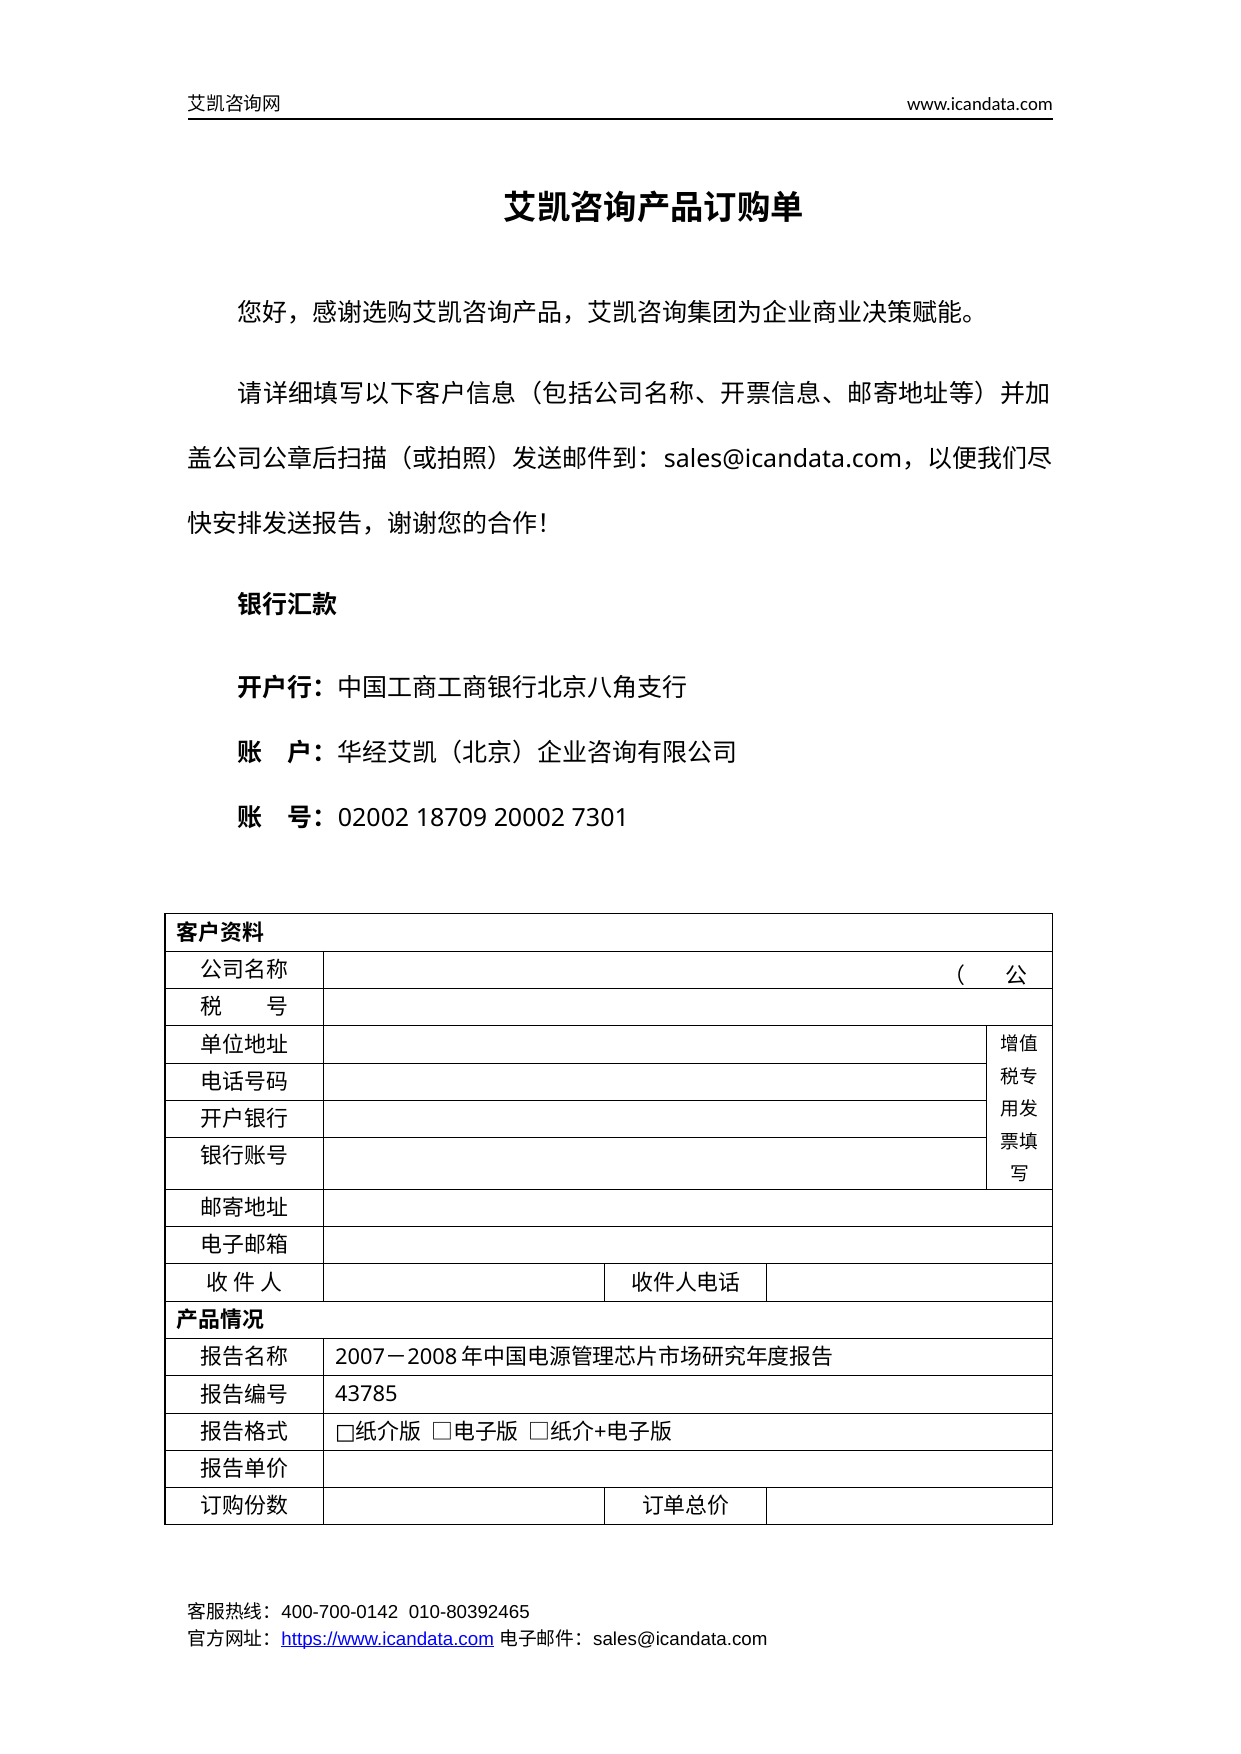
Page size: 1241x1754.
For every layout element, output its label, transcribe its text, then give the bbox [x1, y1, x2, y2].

table_cell 2007－2008年中国电源管理芯片市场研究年度报告 [324, 1339, 1052, 1375]
table_cell 电子邮箱 [166, 1227, 323, 1263]
table_cell [324, 989, 1052, 1025]
text 艾凯咨询产品订购单 [187, 172, 1053, 237]
table_cell 43785 [324, 1376, 1052, 1412]
table_cell 公司名称 [166, 952, 323, 988]
table_cell 税 号 [166, 989, 323, 1025]
text 请详细填写以下客户信息（包括公司名称、开票信息、邮寄地址等）并加盖公司公章后扫描（或拍照）发送邮件到：sales@icandata.com，以便我们尽快安排发送报告，谢谢您的合作！ [187, 359, 1053, 554]
table_cell [324, 1138, 986, 1189]
table_cell 报告单价 [166, 1451, 323, 1487]
table_cell 报告名称 [166, 1339, 323, 1375]
table_cell 增值税专用发票填写 [987, 1026, 1052, 1189]
table_cell [324, 1451, 1052, 1487]
table_cell [767, 1264, 1052, 1301]
table_cell 电话号码 [166, 1064, 323, 1100]
table_cell 报告编号 [166, 1376, 323, 1412]
table_cell 收件人电话 [605, 1264, 766, 1301]
text 开户行：中国工商工商银行北京八角支行 [187, 653, 1053, 718]
table_cell 订购份数 [166, 1488, 323, 1524]
table_cell [324, 1227, 1052, 1263]
table_cell [324, 1064, 986, 1100]
table_cell [767, 1488, 1052, 1524]
table_cell 产品情况 [166, 1302, 1052, 1338]
text 账 户：华经艾凯（北京）企业咨询有限公司 [187, 718, 1053, 783]
text 银行汇款 [187, 570, 1053, 635]
table_cell 邮寄地址 [166, 1190, 323, 1226]
table_cell 收 件 人 [166, 1264, 323, 1301]
table_cell [324, 1488, 604, 1524]
table_cell 单位地址 [166, 1026, 323, 1062]
table_cell 订单总价 [605, 1488, 766, 1524]
text 账 号：02002 18709 20002 7301 [187, 783, 1053, 848]
table_cell 银行账号 [166, 1138, 323, 1189]
table_cell [324, 1026, 986, 1062]
table_cell 开户银行 [166, 1101, 323, 1137]
table_header 客户资料 [166, 914, 1052, 951]
table_cell [324, 1190, 1052, 1226]
text 您好，感谢选购艾凯咨询产品，艾凯咨询集团为企业商业决策赋能。 [187, 278, 1053, 343]
table_cell [324, 1101, 986, 1137]
table_cell 报告格式 [166, 1414, 323, 1450]
table_cell [324, 1264, 604, 1301]
table_cell □纸介版 □电子版 □纸介+电子版 [324, 1414, 1052, 1450]
table_cell [324, 952, 1052, 988]
